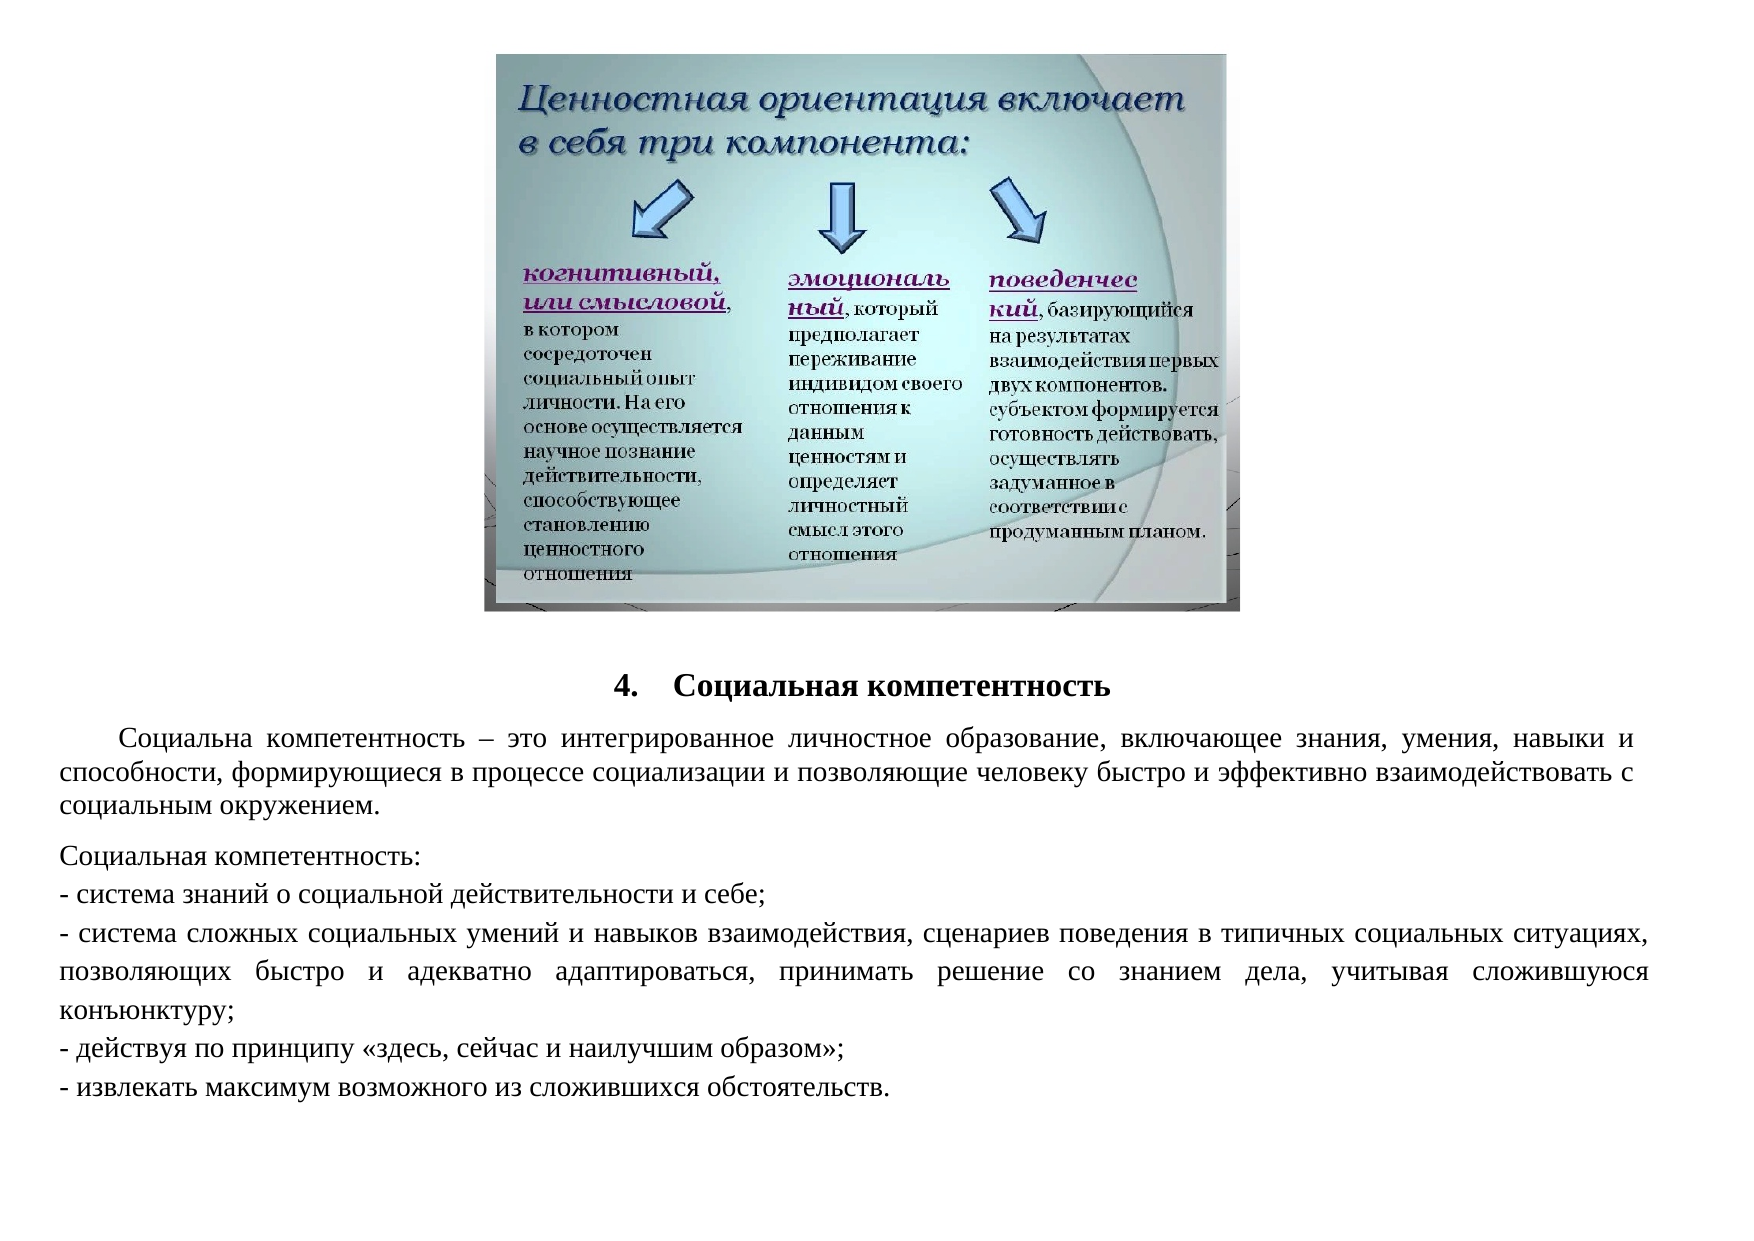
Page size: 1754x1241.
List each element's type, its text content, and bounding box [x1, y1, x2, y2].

text Социальна компетентность – это интегрированное личностное образование, включающее знания, умения, навыки и способности, формирующиеся в процессе социализации и позволяющие человеку быстро и эффективно взаимодействовать с социальным окружением. [59, 720, 1636, 821]
list Социальная компетентность [59, 665, 1665, 703]
list - система знаний о социальной действительности и себе; [59, 876, 1651, 910]
list Социальная компетентность: [59, 838, 1651, 871]
picture [484, 44, 1241, 612]
list - система сложных социальных умений и навыков взаимодействия, сценариев поведения в типичных социальных ситуациях, позволяющих быстро и адекватно адаптироваться, принимать решение со знанием дела, учитывая сложившуюся конъюнктуру; [59, 915, 1651, 1025]
list - действуя по принципу «здесь, сейчас и наилучшим образом»; [59, 1030, 1651, 1064]
list - извлекать максимум возможного из сложившихся обстоятельств. [59, 1069, 1651, 1102]
